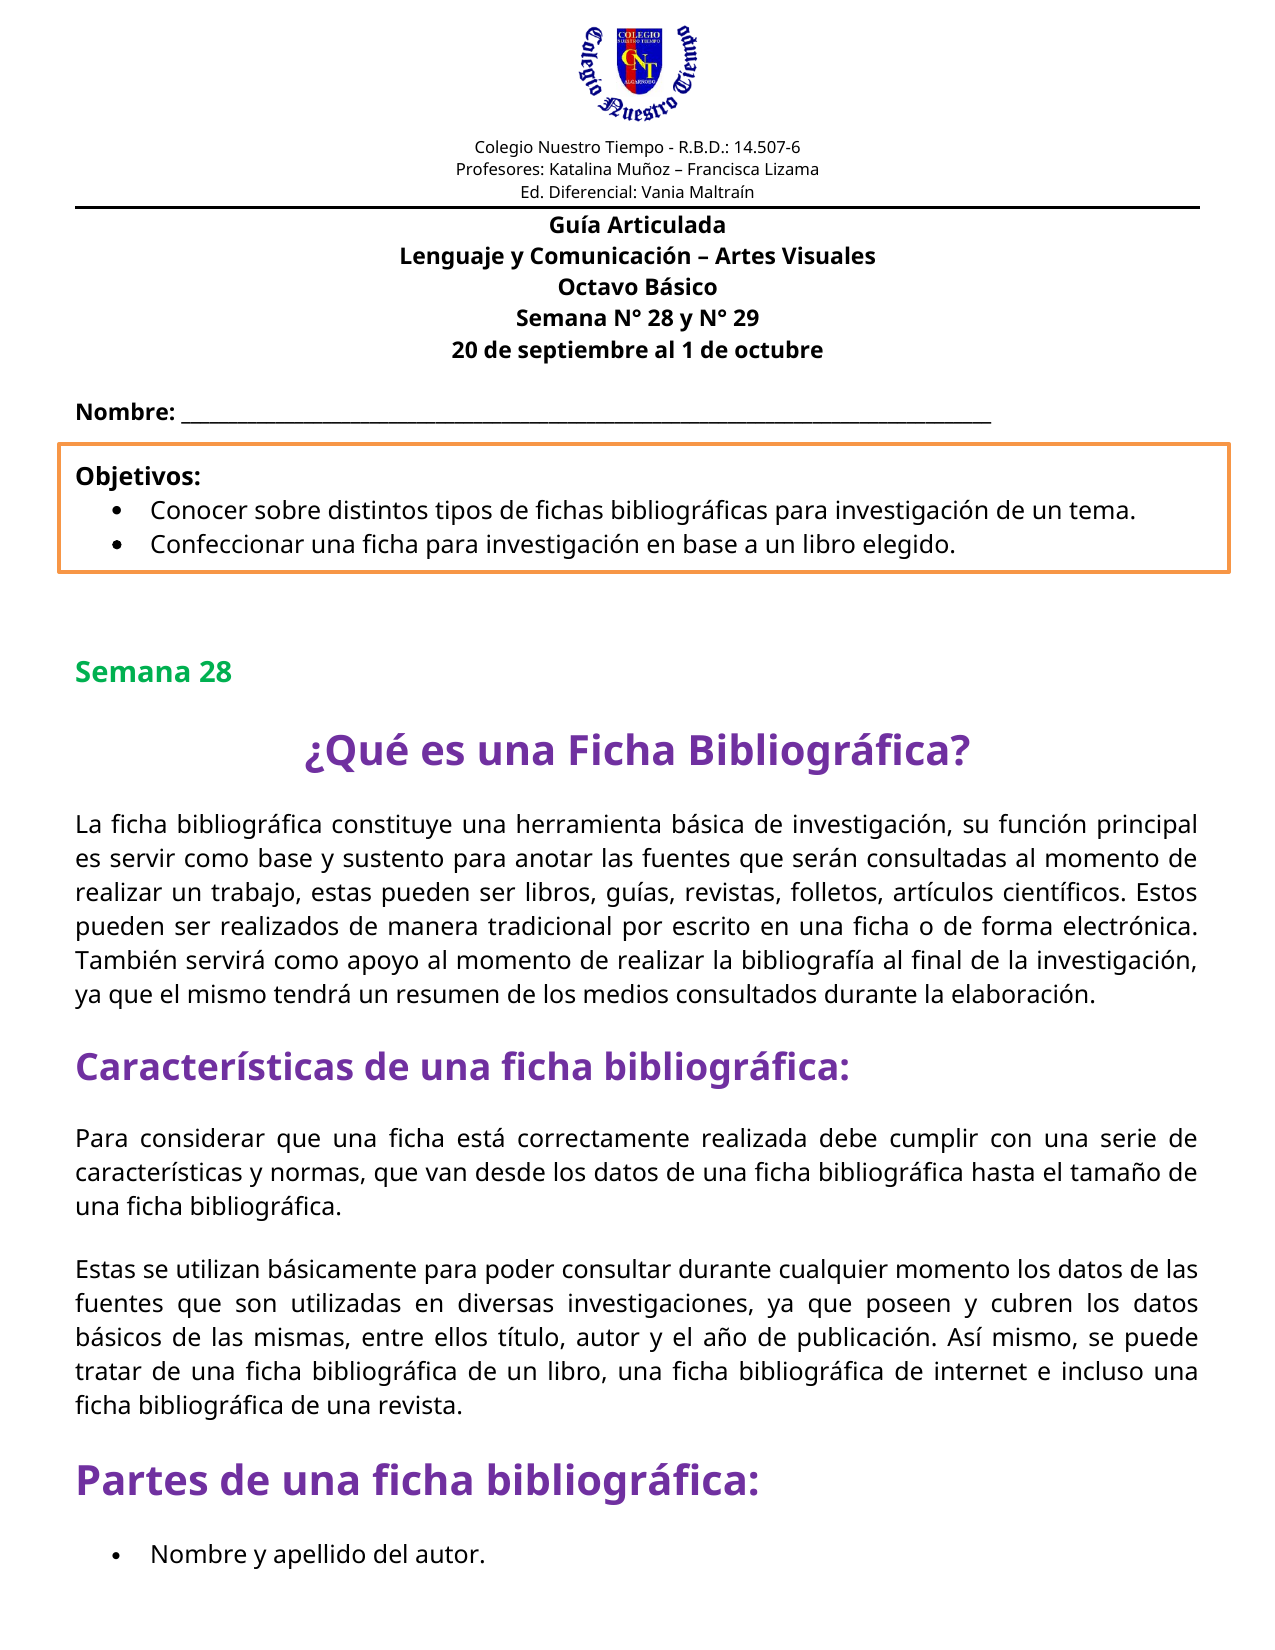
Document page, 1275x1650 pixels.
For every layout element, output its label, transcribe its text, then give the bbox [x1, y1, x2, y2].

text Semana 28 [75, 652, 1200, 691]
text Nombre: ______________________________________________________________________________________ [75, 396, 1200, 427]
text Colegio Nuestro Tiempo - R.B.D.: 14.507-6 [75, 135, 1200, 158]
text Octavo Básico [75, 271, 1200, 302]
text Semana N° 28 y N° 29 [75, 302, 1200, 334]
text Lenguaje y Comunicación – Artes Visuales [75, 240, 1200, 271]
text Ed. Diferencial: Vania Maltraín [75, 181, 1200, 206]
text Estas se utilizan básicamente para poder consultar durante cualquier momento los datos de las fuentes que son utilizadas en diversas investigaciones, ya que poseen y cubren los datos básicos de las mismas, entre ellos título, autor y el año de publicación. Así mismo, se puede tratar de una ficha bibliográfica de un libro, una ficha bibliográfica de internet e incluso una ficha bibliográfica de una revista. [75, 1252, 1200, 1422]
text La ficha bibliográfica constituye una herramienta básica de investigación, su función principal es servir como base y sustento para anotar las fuentes que serán consultadas al momento de realizar un trabajo, estas pueden ser libros, guías, revistas, folletos, artículos científicos. Estos pueden ser realizados de manera tradicional por escrito en una ficha o de forma electrónica. También servirá como apoyo al momento de realizar la bibliografía al final de la investigación, ya que el mismo tendrá un resumen de los medios consultados durante la elaboración. [75, 806, 1200, 1011]
text Características de una ficha bibliográfica: [75, 1040, 1200, 1091]
text Para considerar que una ficha está correctamente realizada debe cumplir con una serie de características y normas, que van desde los datos de una ficha bibliográfica hasta el tamaño de una ficha bibliográfica. [75, 1120, 1200, 1222]
list Confeccionar una ficha para investigación en base a un libro elegido. [112, 527, 1200, 561]
picture [577, 24, 698, 122]
text Profesores: Katalina Muñoz – Francisca Lizama [75, 158, 1200, 181]
list Nombre y apellido del autor. [112, 1537, 1200, 1571]
text ¿Qué es una Ficha Bibliográfica? [75, 721, 1200, 777]
text Objetivos: [75, 459, 1200, 493]
text 20 de septiembre al 1 de octubre [75, 334, 1200, 365]
text Partes de una ficha bibliográfica: [75, 1451, 1200, 1508]
list Conocer sobre distintos tipos de fichas bibliográficas para investigación de un tema. [112, 493, 1200, 527]
text Guía Articulada [75, 209, 1200, 240]
